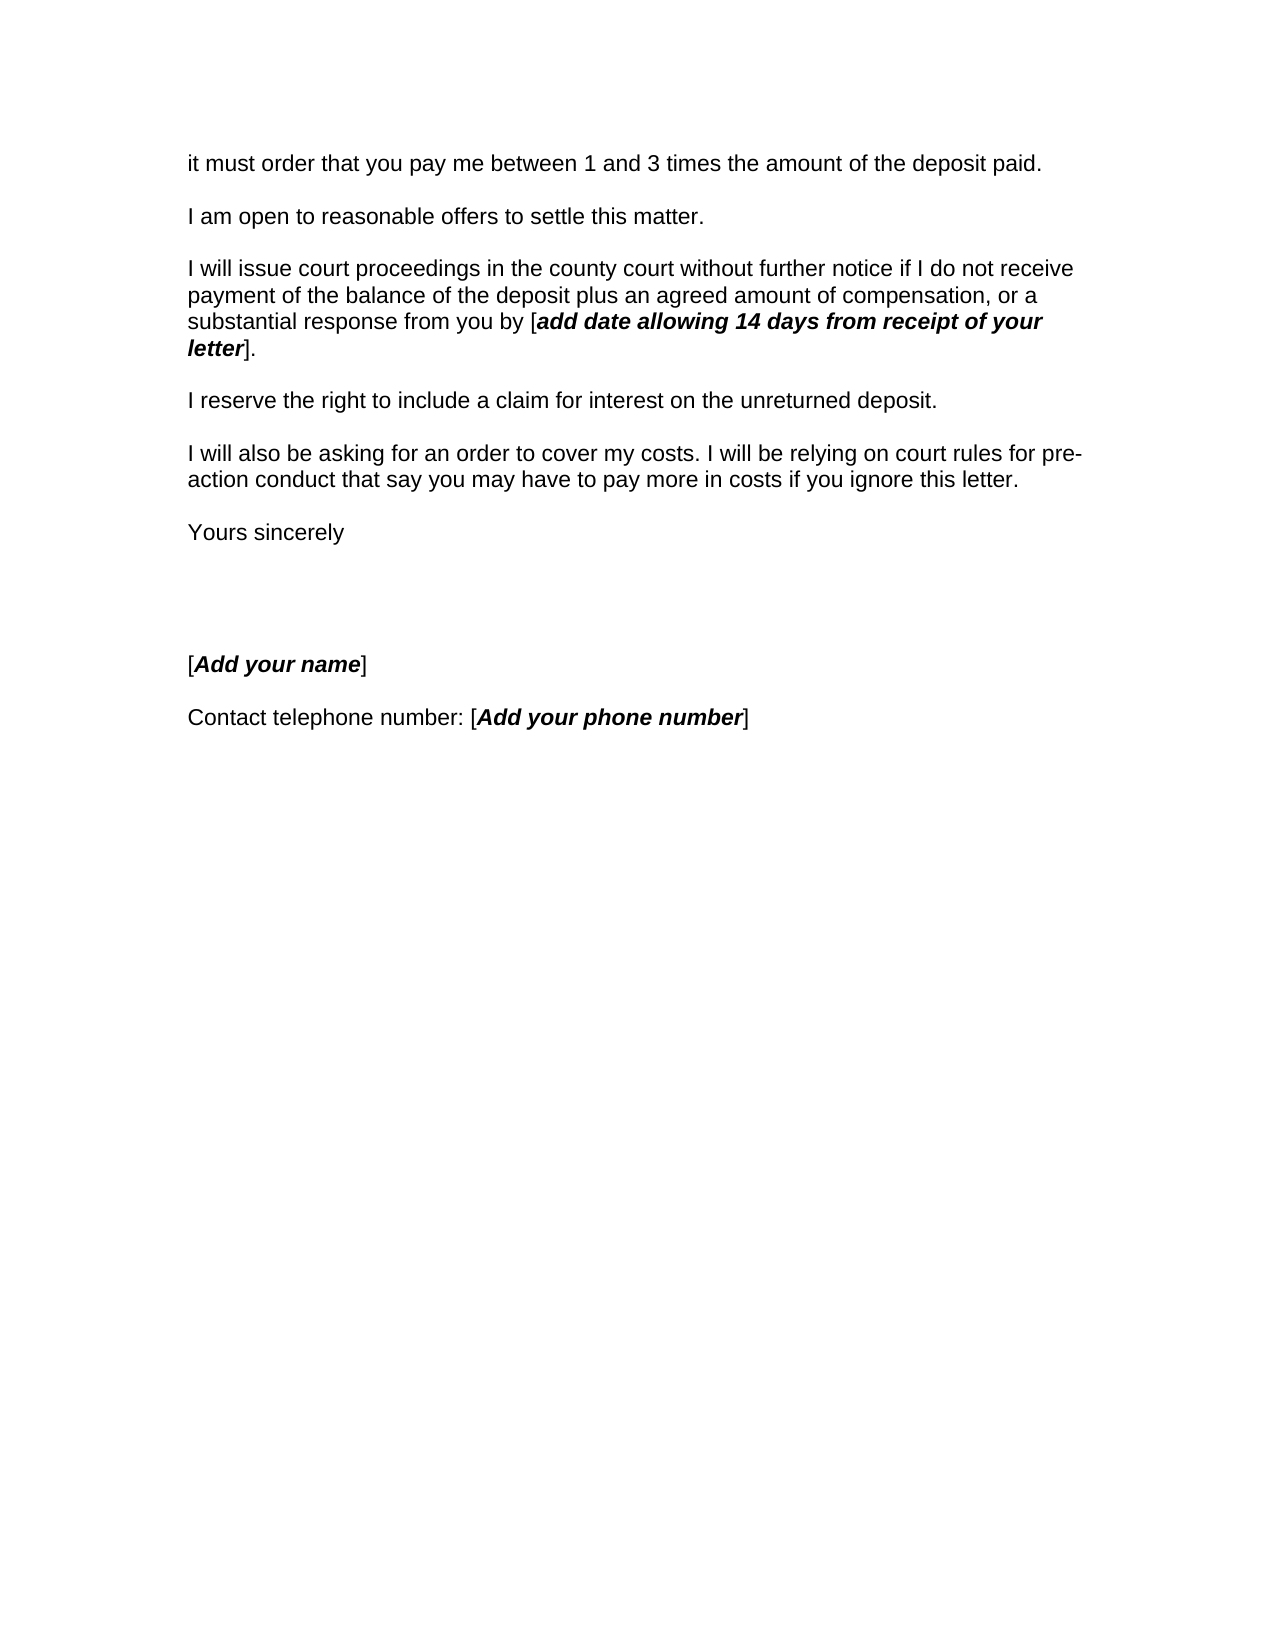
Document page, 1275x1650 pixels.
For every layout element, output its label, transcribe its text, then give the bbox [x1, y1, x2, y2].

text I will also be asking for an order to cover my costs. I will be relying on court rules for pre-action conduct that say you may have to pay more in costs if you ignore this letter. [187, 440, 1092, 493]
text I reserve the right to include a claim for interest on the unreturned deposit. [187, 387, 1092, 413]
text [Add your name] [187, 651, 1092, 677]
text I will issue court proceedings in the county court without further notice if I do not receive payment of the balance of the deposit plus an agreed amount of compensation, or a substantial response from you by [add date allowing 14 days from receipt of your letter]. [187, 255, 1092, 361]
text Contact telephone number: [Add your phone number] [187, 703, 1092, 730]
text Yours sincerely [187, 519, 1092, 545]
text I am open to reasonable offers to settle this matter. [187, 203, 1092, 229]
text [187, 150, 1092, 176]
